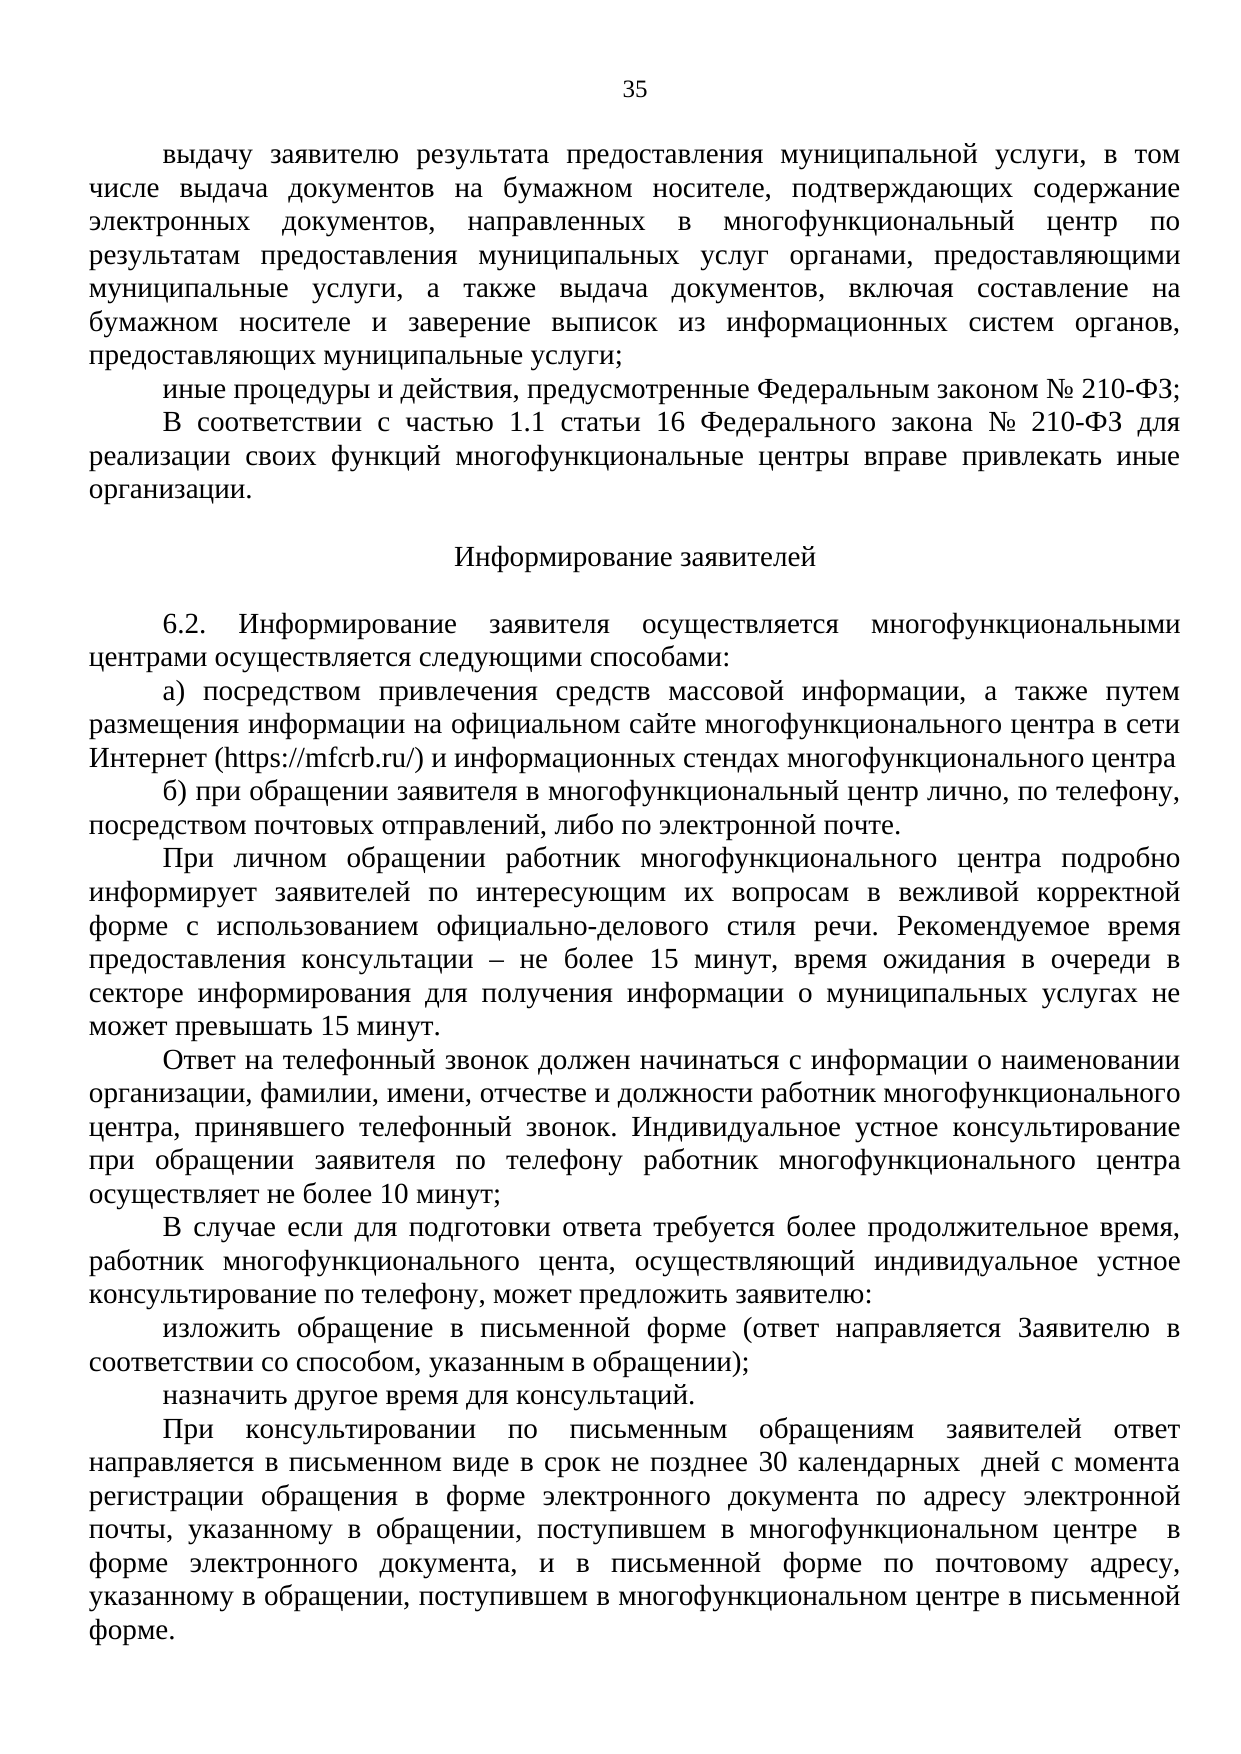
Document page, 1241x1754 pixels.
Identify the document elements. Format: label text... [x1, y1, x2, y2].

text назначить другое время для консультаций. [89, 1377, 1181, 1411]
text 6.2. Информирование заявителя осуществляется многофункциональными центрами осуществляется следующими способами: [89, 606, 1181, 673]
text иные процедуры и действия, предусмотренные Федеральным законом № 210-ФЗ; [89, 371, 1181, 404]
text а) посредством привлечения средств массовой информации, а также путем размещения информации на официальном сайте многофункционального центра в сети Интернет (https://mfcrb.ru/) и информационных стендах многофункционального центра [89, 673, 1181, 773]
text Ответ на телефонный звонок должен начинаться с информации о наименовании организации, фамилии, имени, отчестве и должности работник многофункционального центра, принявшего телефонный звонок. Индивидуальное устное консультирование при обращении заявителя по телефону работник многофункционального центра осуществляет не более 10 минут; [89, 1042, 1181, 1209]
text выдачу заявителю результата предоставления муниципальной услуги, в том числе выдача документов на бумажном носителе, подтверждающих содержание электронных документов, направленных в многофункциональный центр по результатам предоставления муниципальных услуг органами, предоставляющими муниципальные услуги, а также выдача документов, включая составление на бумажном носителе и заверение выписок из информационных систем органов, предоставляющих муниципальные услуги; [89, 136, 1181, 371]
text изложить обращение в письменной форме (ответ направляется Заявителю в соответствии со способом, указанным в обращении); [89, 1310, 1181, 1377]
text В случае если для подготовки ответа требуется более продолжительное время, работник многофункционального цента, осуществляющий индивидуальное устное консультирование по телефону, может предложить заявителю: [89, 1209, 1181, 1310]
text Информирование заявителей [89, 539, 1181, 572]
text При консультировании по письменным обращениям заявителей ответ направляется в письменном виде в срок не позднее 30 календарных дней с момента регистрации обращения в форме электронного документа по адресу электронной почты, указанному в обращении, поступившем в многофункциональном центре в форме электронного документа, и в письменной форме по почтовому адресу, указанному в обращении, поступившем в многофункциональном центре в письменной форме. [89, 1411, 1181, 1646]
text В соответствии с частью 1.1 статьи 16 Федерального закона № 210-ФЗ для реализации своих функций многофункциональные центры вправе привлекать иные организации. [89, 404, 1181, 505]
text б) при обращении заявителя в многофункциональный центр лично, по телефону, посредством почтовых отправлений, либо по электронной почте. [89, 773, 1181, 841]
text При личном обращении работник многофункционального центра подробно информирует заявителей по интересующим их вопросам в вежливой корректной форме с использованием официально-делового стиля речи. Рекомендуемое время предоставления консультации – не более 15 минут, время ожидания в очереди в секторе информирования для получения информации о муниципальных услугах не может превышать 15 минут. [89, 841, 1181, 1042]
